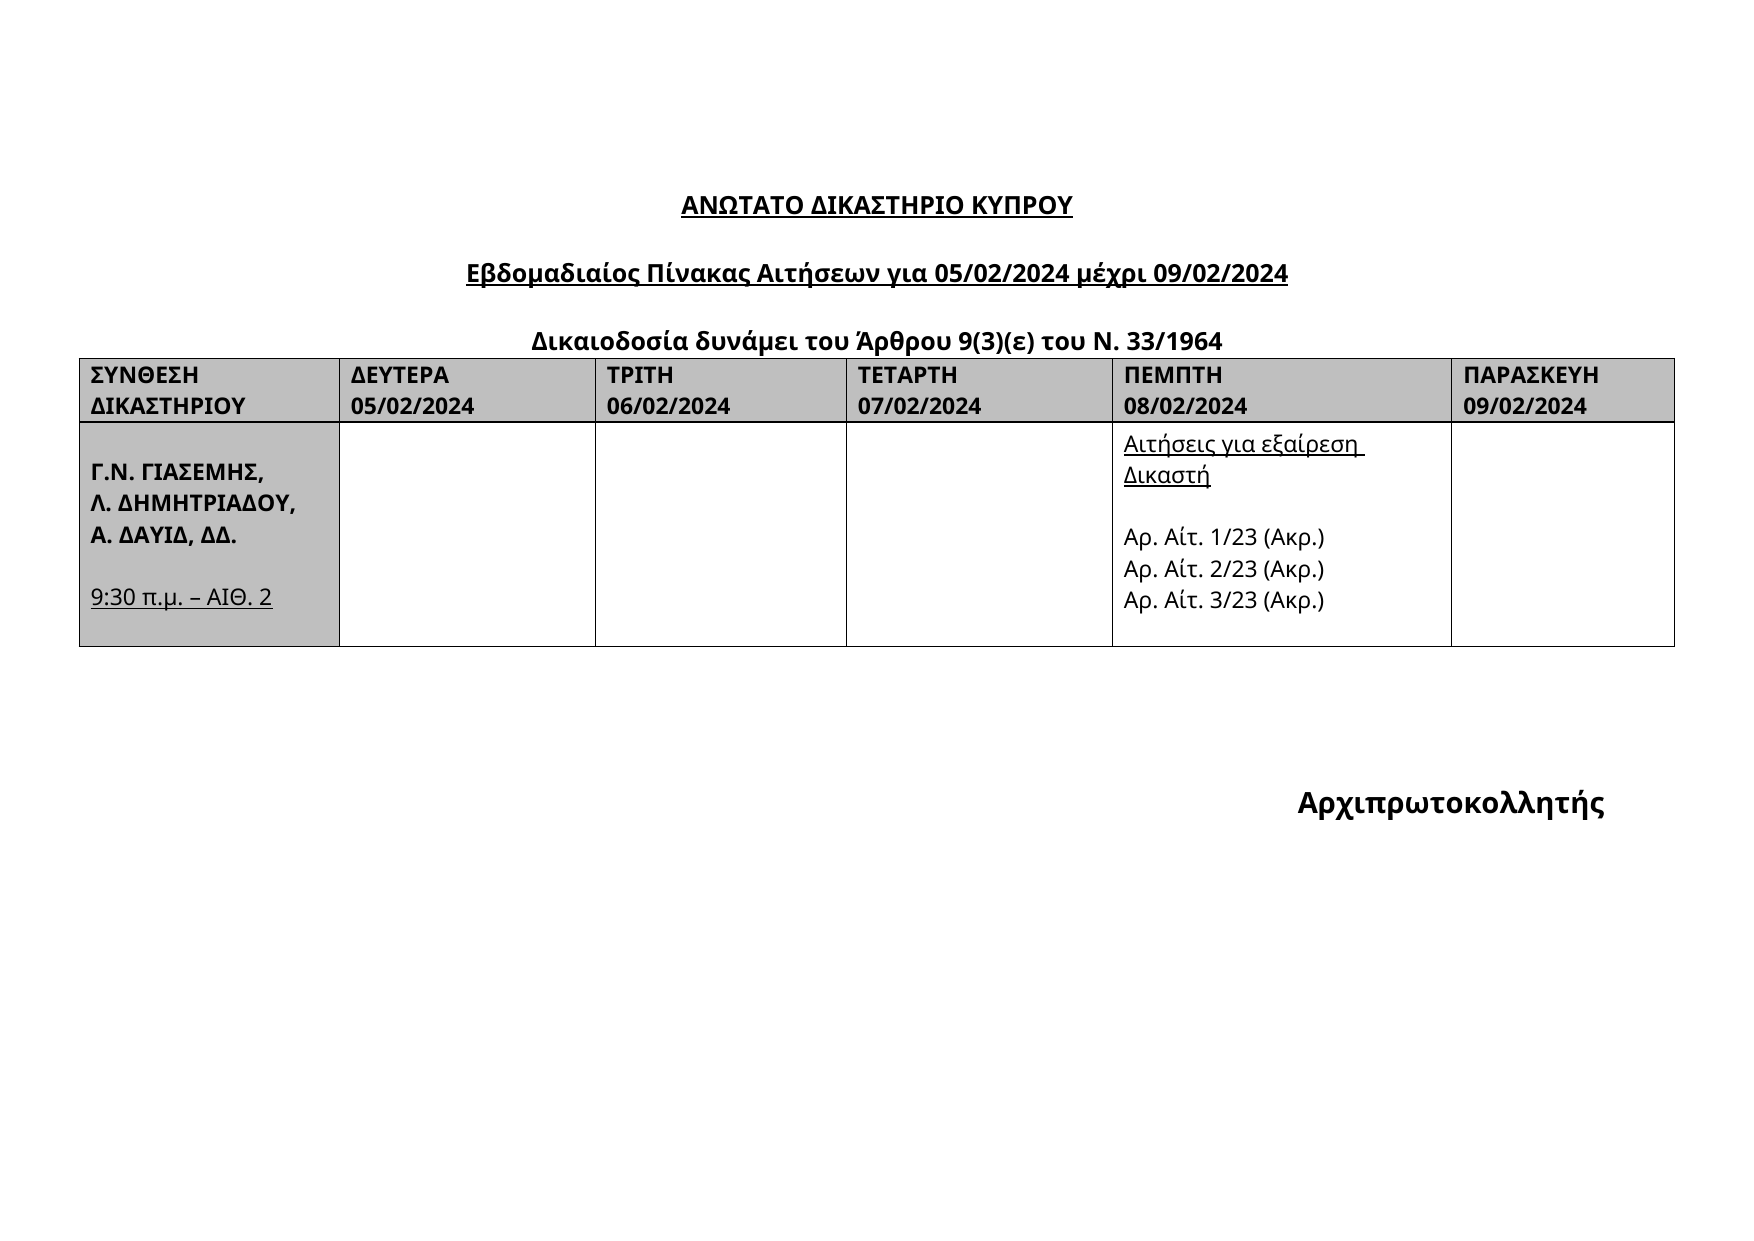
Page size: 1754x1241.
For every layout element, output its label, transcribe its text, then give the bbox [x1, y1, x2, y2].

table_header ΣΥΝΘΕΣΗ ΔΙΚΑΣΤΗΡΙΟΥ [80, 359, 339, 421]
table_header ΔΕΥΤΕΡΑ [340, 359, 595, 421]
table_cell [340, 423, 595, 646]
text ΑΝΩΤΑΤΟ ΔΙΚΑΣΤΗΡΙΟ ΚΥΠΡΟΥ [150, 187, 1604, 222]
table_header ΤΕΤΑΡΤΗ [847, 359, 1112, 421]
table_header ΠΑΡΑΣΚΕΥΗ [1452, 359, 1674, 421]
table_cell Γ.Ν. ΓΙΑΣΕΜΗΣ, Λ. ΔΗΜΗΤΡΙΑΔΟΥ, Α. ΔΑΥΙΔ, ΔΔ. 9:30 π.μ. – ΑΙΘ. 2 [80, 423, 339, 646]
table_cell [1452, 423, 1674, 646]
table_header ΠΕΜΠΤΗ 08/02/2024 [1113, 359, 1451, 421]
table_cell Αιτήσεις για εξαίρεση Δικαστή Αρ. Αίτ. 1/23 (Ακρ.) Αρ. Αίτ. 2/23 (Ακρ.) Αρ. Αίτ. 3/23 (Ακρ.) [1113, 423, 1451, 646]
text Δικαιοδοσία δυνάμει του Άρθρου 9(3)(ε) του Ν. 33/1964 [150, 324, 1604, 358]
table_header ΤΡΙΤΗ [596, 359, 846, 421]
table_cell [847, 423, 1112, 646]
text Εβδομαδιαίος Πίνακας Αιτήσεων για μέχρι [150, 256, 1604, 290]
text Αρχιπρωτοκολλητής [150, 782, 1604, 822]
table_cell [596, 423, 846, 646]
